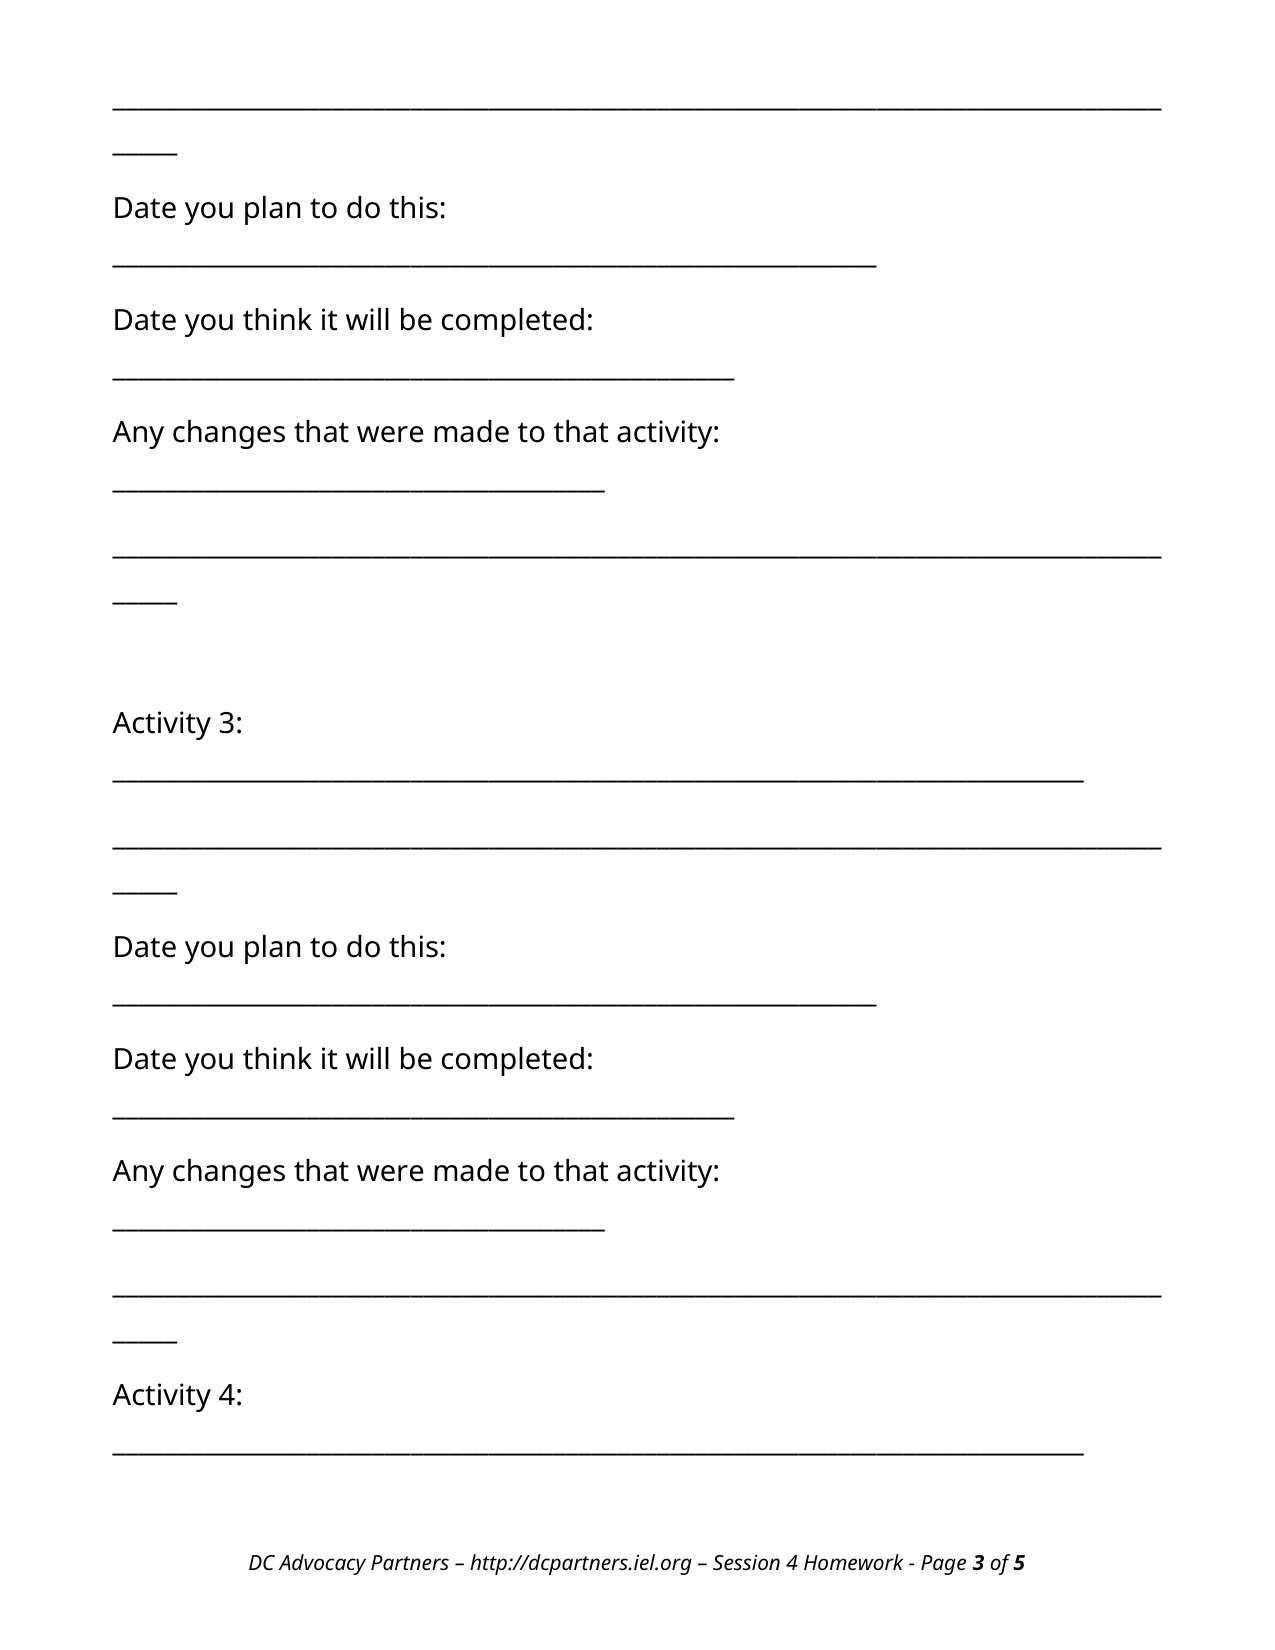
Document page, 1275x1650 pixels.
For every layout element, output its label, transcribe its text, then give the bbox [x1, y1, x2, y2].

text Any changes that were made to that activity: ______________________________________ [112, 1150, 1162, 1236]
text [112, 1262, 1162, 1348]
text Any changes that were made to that activity: ______________________________________ [112, 411, 1162, 497]
text ______________________________________________________________________________________ [112, 814, 1162, 899]
text Activity 4: ___________________________________________________________________________ [112, 1374, 1162, 1460]
text Date you think it will be completed: ________________________________________________ [112, 299, 1162, 384]
text ______________________________________________________________________________________ [112, 523, 1162, 609]
text Date you plan to do this: ___________________________________________________________ [112, 926, 1162, 1011]
text Date you plan to do this: ___________________________________________________________ [112, 187, 1162, 272]
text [112, 75, 1162, 160]
text Date you think it will be completed: ________________________________________________ [112, 1038, 1162, 1123]
text Activity 3: ___________________________________________________________________________ [112, 702, 1162, 787]
